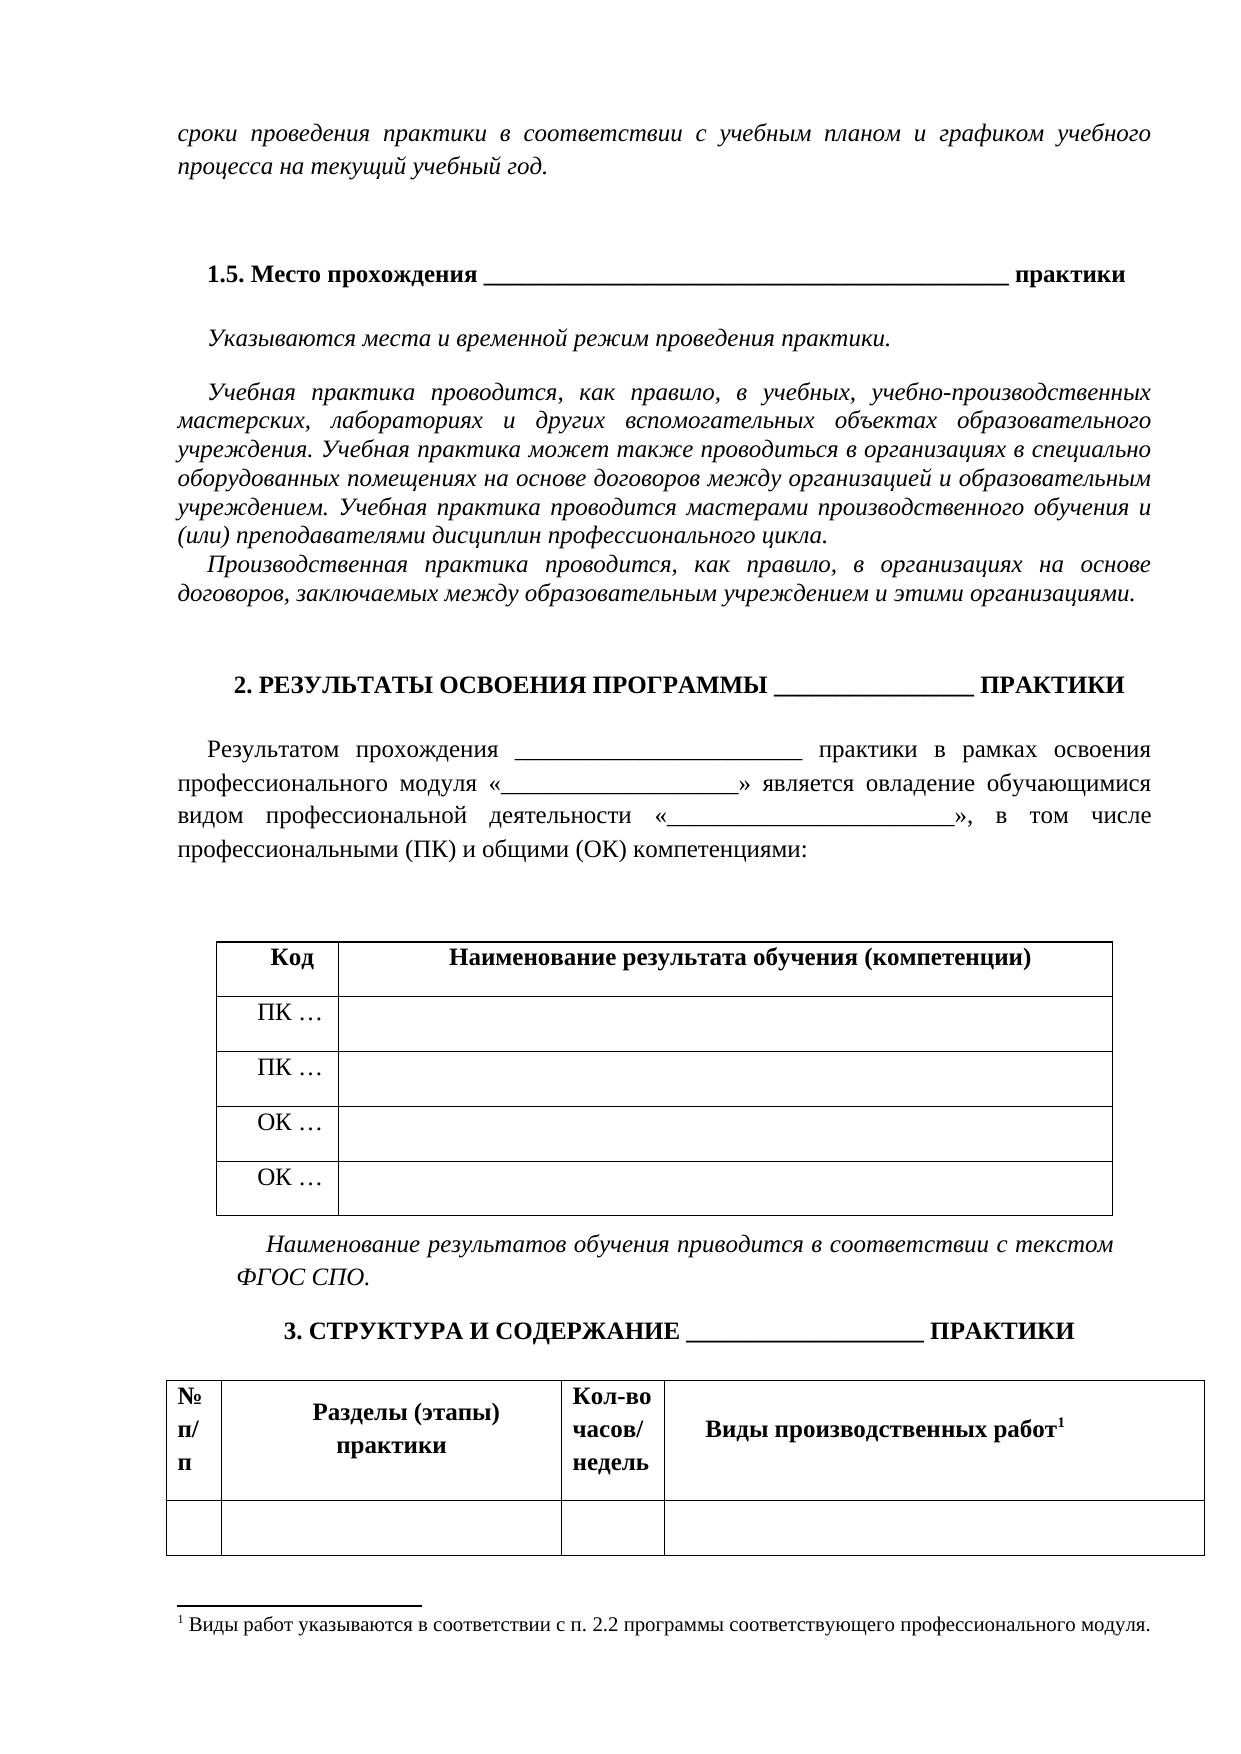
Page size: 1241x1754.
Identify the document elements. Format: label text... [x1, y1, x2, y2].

table_cell [339, 1107, 1112, 1161]
text Результатом прохождения _______________________ практики в рамках освоения профессионального модуля «___________________» является овладение обучающимися видом профессиональной деятельности «_______________________», в том числе профессиональными (ПК) и общими (ОК) компетенциями: [177, 734, 1152, 862]
text Производственная практика проводится, как правило, в организациях на основе договоров, заключаемых между образовательным учреждением и этими организациями. [177, 549, 1152, 607]
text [177, 118, 1152, 180]
table_cell ПК … [217, 997, 338, 1051]
table_cell [339, 1162, 1112, 1215]
table_header Виды производственных работ [665, 1381, 1204, 1500]
table_cell ОК … [217, 1107, 338, 1161]
text Учебная практика проводится, как правило, в учебных, учебно-производственных мастерских, лабораториях и других вспомогательных объектах образовательного учреждения. Учебная практика может также проводиться в организациях в специально оборудованных помещениях на основе договоров между организацией и образовательным учреждением. Учебная практика проводится мастерами производственного обучения и (или) преподавателями дисциплин профессионального цикла. [177, 377, 1152, 549]
table_header Разделы (этапы) практики [222, 1381, 561, 1500]
table_cell [562, 1501, 664, 1555]
table_cell ОК … [217, 1162, 338, 1215]
text Наименование результатов обучения приводится в соответствии с текстом ФГОС СПО. [236, 1229, 1122, 1291]
table_cell [665, 1501, 1204, 1555]
table_cell [339, 997, 1112, 1051]
table_header № п/п [167, 1381, 221, 1500]
table_cell ПК … [217, 1052, 338, 1106]
table_header Код [217, 943, 338, 996]
text 2. РЕЗУЛЬТАТЫ ОСВОЕНИЯ ПРОГРАММЫ ________________ ПРАКТИКИ [177, 671, 1152, 699]
text Указываются места и временной режим проведения практики. [177, 323, 1152, 352]
text 3. СТРУКТУРА И СОДЕРЖАНИЕ ___________________ ПРАКТИКИ [177, 1316, 1152, 1344]
text 1.5. Место прохождения __________________________________________ практики [177, 259, 1152, 288]
table_header Наименование результата обучения (компетенции) [339, 943, 1112, 996]
table_cell [339, 1052, 1112, 1106]
table_cell [222, 1501, 561, 1555]
table_header Кол-во часов/ недель [562, 1381, 664, 1500]
table_cell [167, 1501, 221, 1555]
